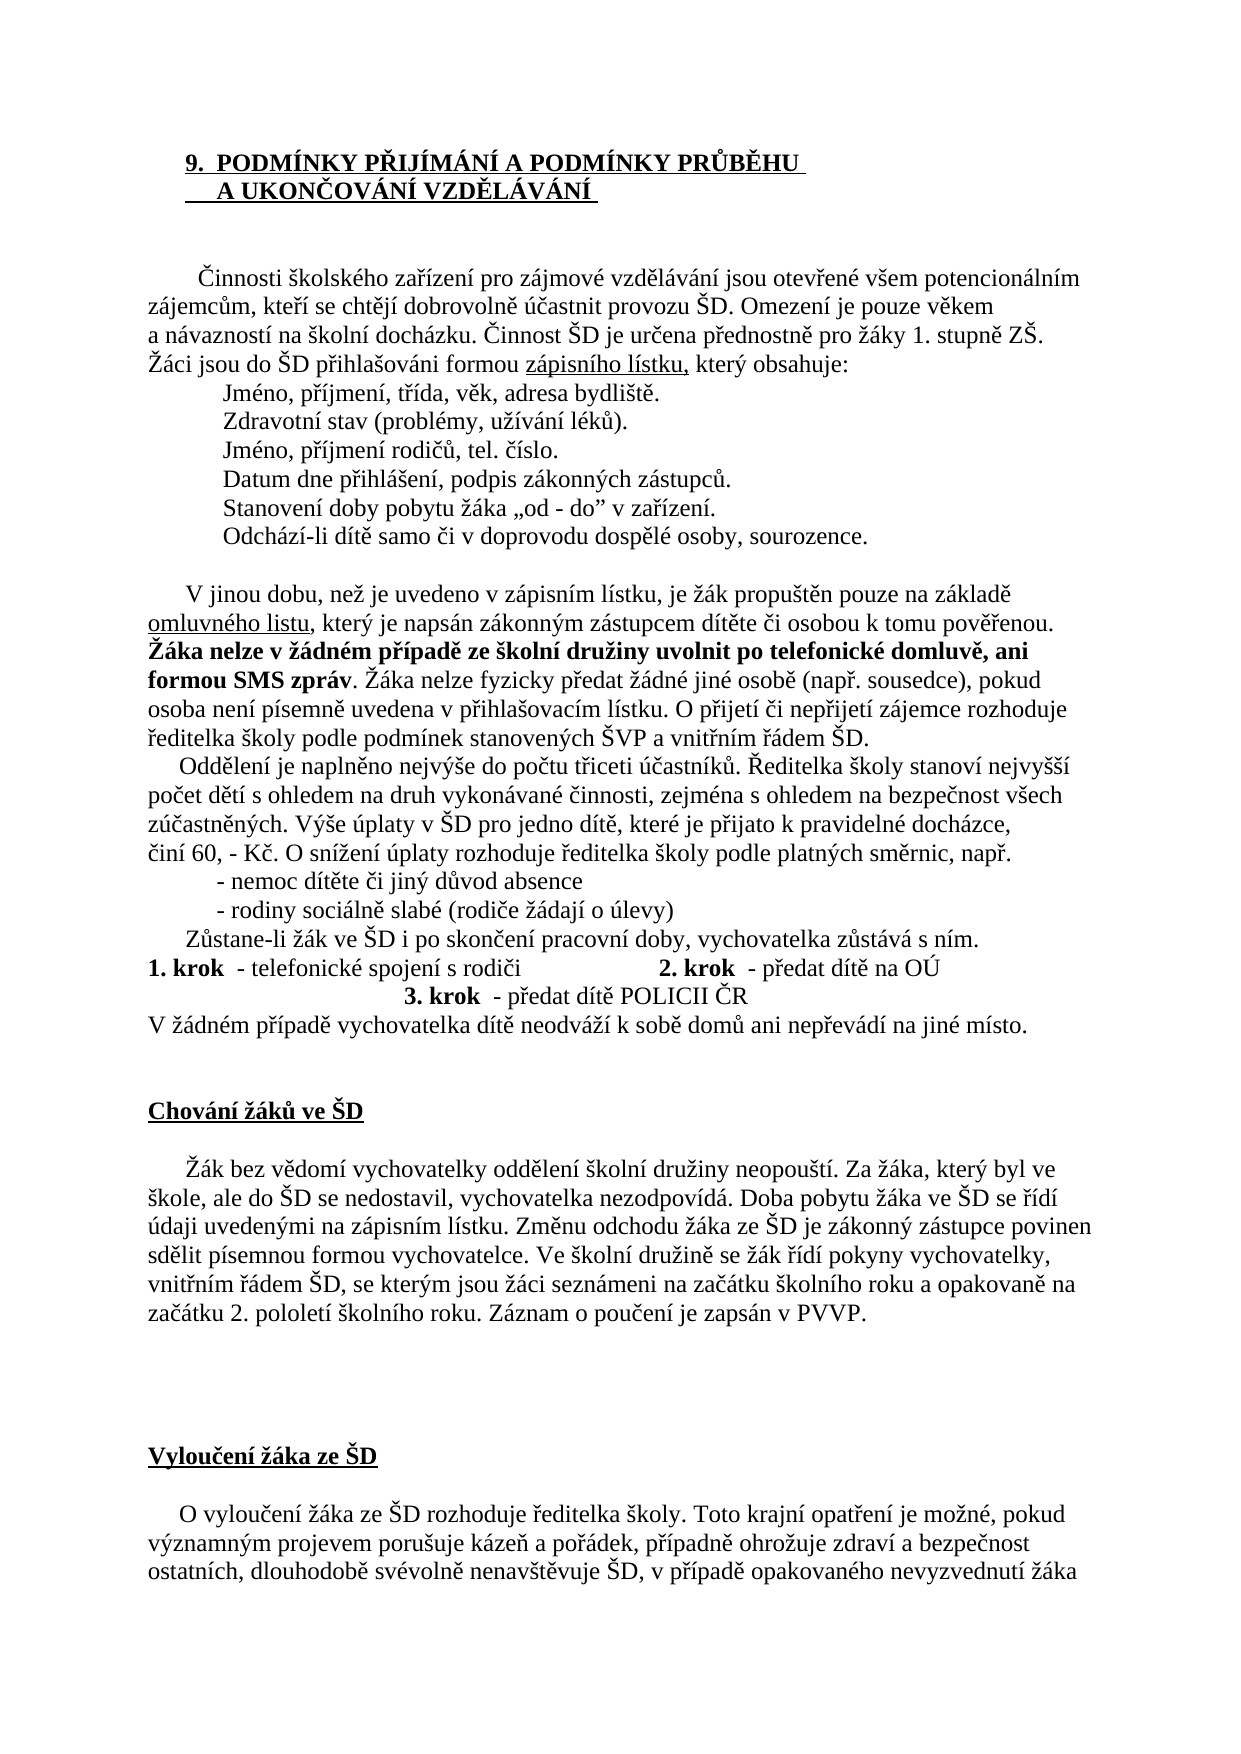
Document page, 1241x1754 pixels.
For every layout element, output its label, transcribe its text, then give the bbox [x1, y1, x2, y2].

text Odchází-li dítě samo či v doprovodu dospělé osoby, sourozence. [223, 521, 1093, 550]
text Žák bez vědomí vychovatelky oddělení školní družiny neopouští. Za žáka, který byl ve škole, ale do ŠD se nedostavil, vychovatelka nezodpovídá. Doba pobytu žáka ve ŠD se řídí údaji uvedenými na zápisním lístku. Změnu odchodu žáka ze ŠD je zákonný zástupce povinen sdělit písemnou formou vychovatelce. Ve školní družině se žák řídí pokyny vychovatelky, vnitřním řádem ŠD, se kterým jsou žáci seznámeni na začátku školního roku a opakovaně na začátku 2. pololetí školního roku. Záznam o poučení je zapsán v PVVP. [148, 1154, 1093, 1326]
text Chování žáků ve ŠD [148, 1096, 1093, 1125]
text Žáka nelze v žádném případě ze školní družiny uvolnit po telefonické domluvě, ani formou SMS zpráv. Žáka nelze fyzicky předat žádné jiné osobě (např. sousedce), pokud osoba není písemně uvedena v přihlašovacím lístku. O přijetí či nepřijetí zájemce rozhoduje ředitelka školy podle podmínek stanovených ŠVP a vnitřním řádem ŠD. [148, 636, 1093, 751]
text činí 60, - Kč. O snížení úplaty rozhoduje ředitelka školy podle platných směrnic, např. [148, 838, 1093, 866]
text V jinou dobu, než je uvedeno v zápisním lístku, je žák propuštěn pouze na základě [148, 579, 1093, 608]
text V žádném případě vychovatelka dítě neodváží k sobě domů ani nepřevádí na jiné místo. [148, 1010, 1093, 1039]
text omluvného listu, který je napsán zákonným zástupcem dítěte či osobou k tomu pověřenou. [148, 608, 1093, 636]
text Stanovení doby pobytu žáka „od - do” v zařízení. [223, 493, 1093, 521]
text Vyloučení žáka ze ŠD [148, 1441, 1093, 1470]
text zájemcům, kteří se chtějí dobrovolně účastnit provozu ŠD. Omezení je pouze věkem [148, 291, 1093, 320]
text 9. PODMÍNKY PŘIJÍMÁNÍ A PODMÍNKY PRŮBĚHU [185, 148, 1093, 176]
text A UKONČOVÁNÍ VZDĚLÁVÁNÍ [185, 176, 1093, 205]
text 3. krok - předat dítě POLICII ČR [148, 981, 1093, 1010]
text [148, 1499, 1093, 1585]
text a návazností na školní docházku. Činnost ŠD je určena přednostně pro žáky 1. stupně ZŠ. Žáci jsou do ŠD přihlašováni formou zápisního lístku, který obsahuje: [148, 320, 1093, 378]
text Jméno, příjmení, třída, věk, adresa bydliště. [223, 378, 1093, 406]
text zúčastněných. Výše úplaty v ŠD pro jedno dítě, které je přijato k pravidelné docházce, [148, 809, 1093, 838]
text Datum dne přihlášení, podpis zákonných zástupců. [223, 464, 1093, 493]
text Zůstane-li žák ve ŠD i po skončení pracovní doby, vychovatelka zůstává s ním. [148, 924, 1093, 953]
text Jméno, příjmení rodičů, tel. číslo. [223, 435, 1093, 464]
text - rodiny sociálně slabé (rodiče žádají o úlevy) [185, 895, 1093, 924]
text - nemoc dítěte či jiný důvod absence [148, 866, 1093, 895]
text Oddělení je naplněno nejvýše do počtu třiceti účastníků. Ředitelka školy stanoví nejvyšší počet dětí s ohledem na druh vykonávané činnosti, zejména s ohledem na bezpečnost všech [148, 751, 1093, 809]
text Činnosti školského zařízení pro zájmové vzdělávání jsou otevřené všem potencionálním [148, 263, 1093, 291]
text Zdravotní stav (problémy, užívání léků). [223, 406, 1093, 435]
text 1. krok - telefonické spojení s rodiči 2. krok - předat dítě na OÚ [148, 953, 1093, 981]
